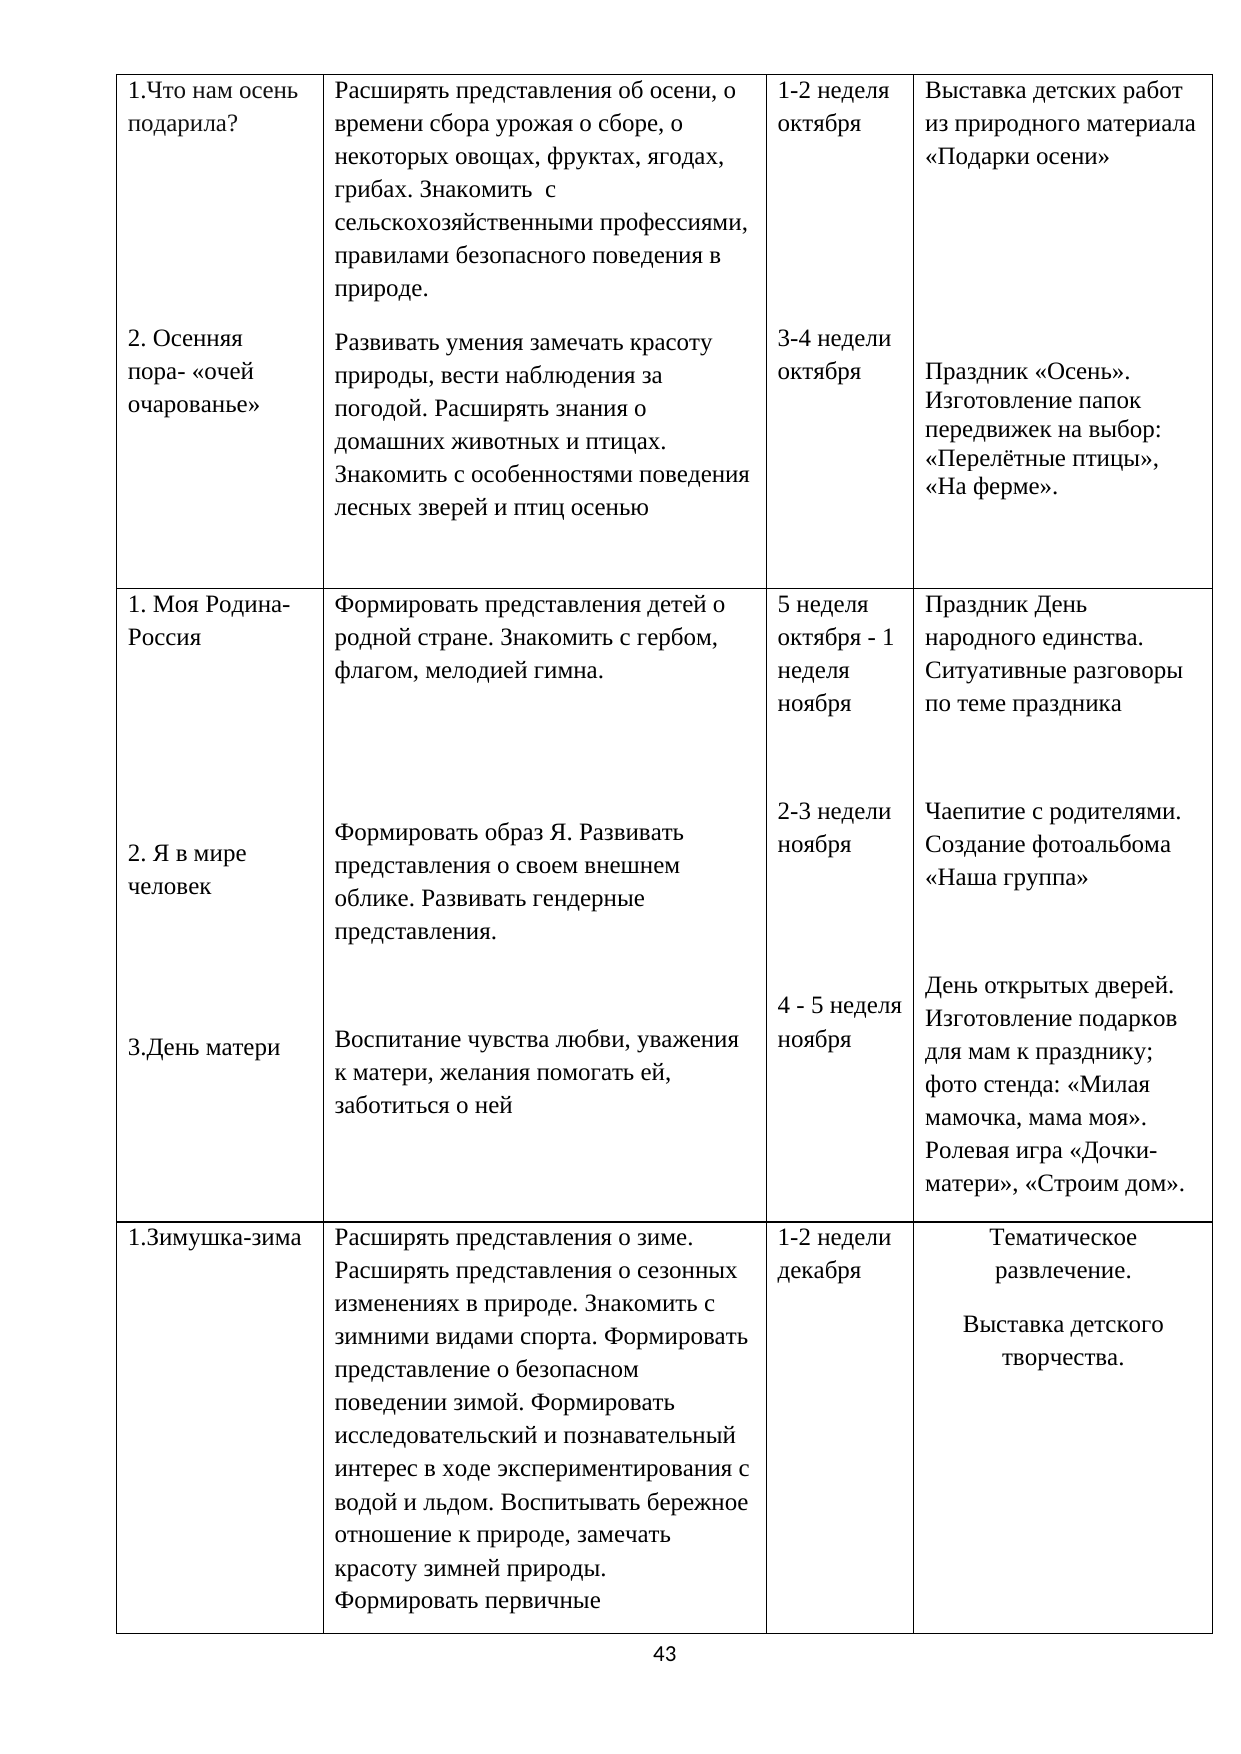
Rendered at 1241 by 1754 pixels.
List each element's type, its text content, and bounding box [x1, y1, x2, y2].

table_cell Формировать представления детей о родной стране. Знакомить с гербом, флагом, мелодией гимна. Формировать образ Я. Развивать представления о своем внешнем облике. Развивать гендерные представления. Воспитание чувства любви, уважения к матери, желания помогать ей, заботиться о ней [324, 589, 766, 1221]
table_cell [914, 1223, 1212, 1632]
table_cell 1-2 неделя октября 3-4 недели октября [767, 75, 913, 588]
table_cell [117, 1223, 323, 1632]
table_cell 1.Что нам осень подарила? 2. Осенняя пора- «очей очарованье» [117, 75, 323, 588]
table_cell 1. Моя Родина- Россия 2. Я в мире человек 3.День матери [117, 589, 323, 1221]
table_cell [324, 1223, 766, 1632]
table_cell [767, 1223, 913, 1632]
table_cell Праздник День народного единства. Ситуативные разговоры по теме праздника Чаепитие с родителями. Создание фотоальбома «Наша группа» День открытых дверей. Изготовление подарков для мам к празднику; фото стенда: «Милая мамочка, мама моя». Ролевая игра «Дочки-матери», «Строим дом». [914, 589, 1212, 1221]
table_cell Расширять представления об осени, о времени сбора урожая о сборе, о некоторых овощах, фруктах, ягодах, грибах. Знакомить с сельскохозяйственными профессиями, правилами безопасного поведения в природе. Развивать умения замечать красоту природы, вести наблюдения за погодой. Расширять знания о домашних животных и птицах. Знакомить с особенностями поведения лесных зверей и птиц осенью [324, 75, 766, 588]
table_cell Выставка детских работ из природного материала «Подарки осени» Праздник «Осень». Изготовление папок передвижек на выбор: «Перелётные птицы», «На ферме». [914, 75, 1212, 588]
table_cell 5 неделя октября - 1 неделя ноября 2-3 недели ноября 4 - 5 неделя ноября [767, 589, 913, 1221]
